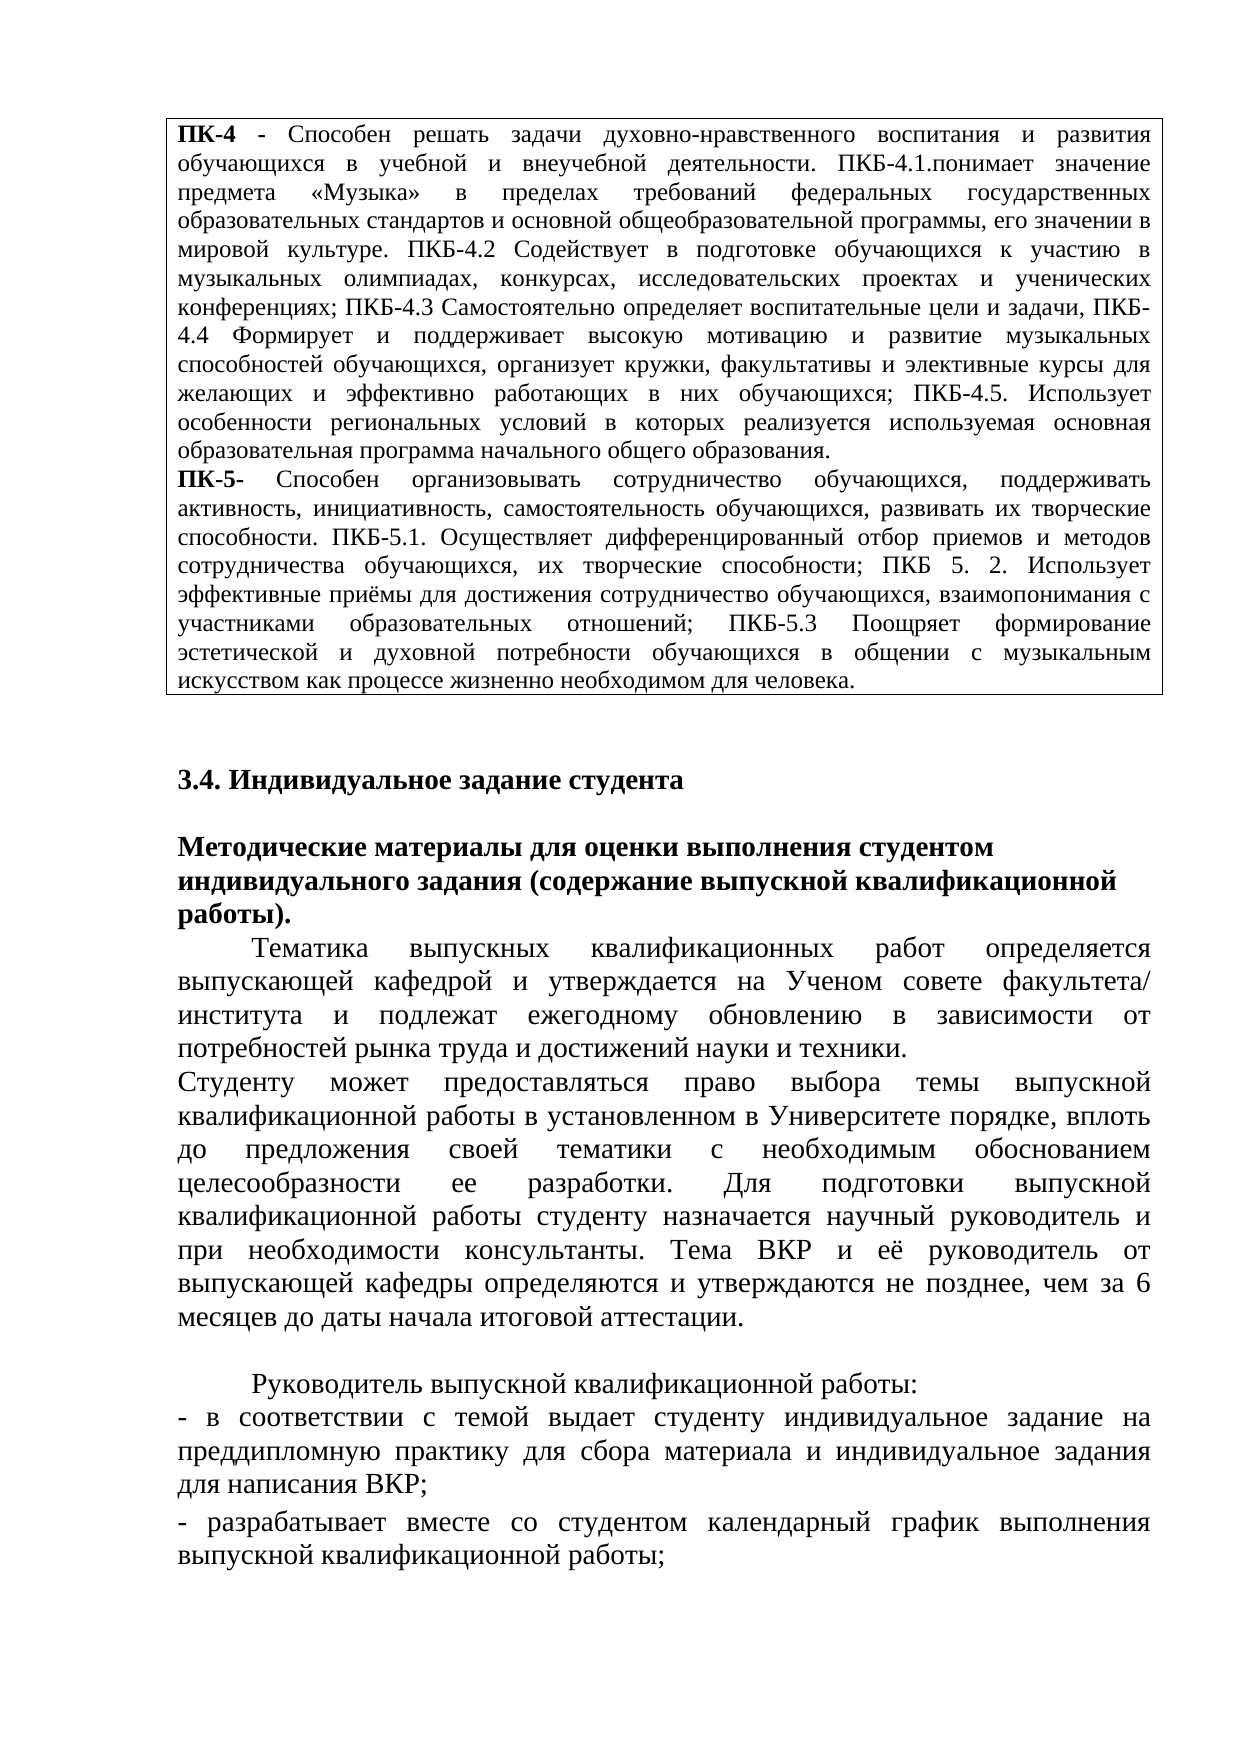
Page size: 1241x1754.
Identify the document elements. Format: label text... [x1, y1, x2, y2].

text Тематика выпускных квалификационных работ определяется выпускающей кафедрой и утверждается на Ученом совете факультета/ института и подлежат ежегодному обновлению в зависимости от потребностей рынка труда и достижений науки и техники. [177, 930, 1152, 1064]
text 3.4. Индивидуальное задание студента [177, 762, 1152, 796]
text - разрабатывает вместе со студентом календарный график выполнения выпускной квалификационной работы; [177, 1504, 1152, 1571]
text Студенту может предоставляться право выбора темы выпускной квалификационной работы в установленном в Университете порядке, вплоть до предложения своей тематики с необходимым обоснованием целесообразности ее разработки. Для подготовки выпускной квалификационной работы студенту назначается научный руководитель и при необходимости консультанты. Тема ВКР и её руководитель от выпускающей кафедры определяются и утверждаются не позднее, чем за 6 месяцев до даты начала итоговой аттестации. [177, 1064, 1152, 1332]
text - в соответствии с темой выдает студенту индивидуальное задание на преддипломную практику для сбора материала и индивидуальное задания для написания ВКР; [177, 1399, 1152, 1500]
text Руководитель выпускной квалификационной работы: [177, 1366, 1152, 1399]
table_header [167, 119, 1162, 694]
text Методические материалы для оценки выполнения студентом индивидуального задания (содержание выпускной квалификационной работы). [177, 829, 1152, 930]
